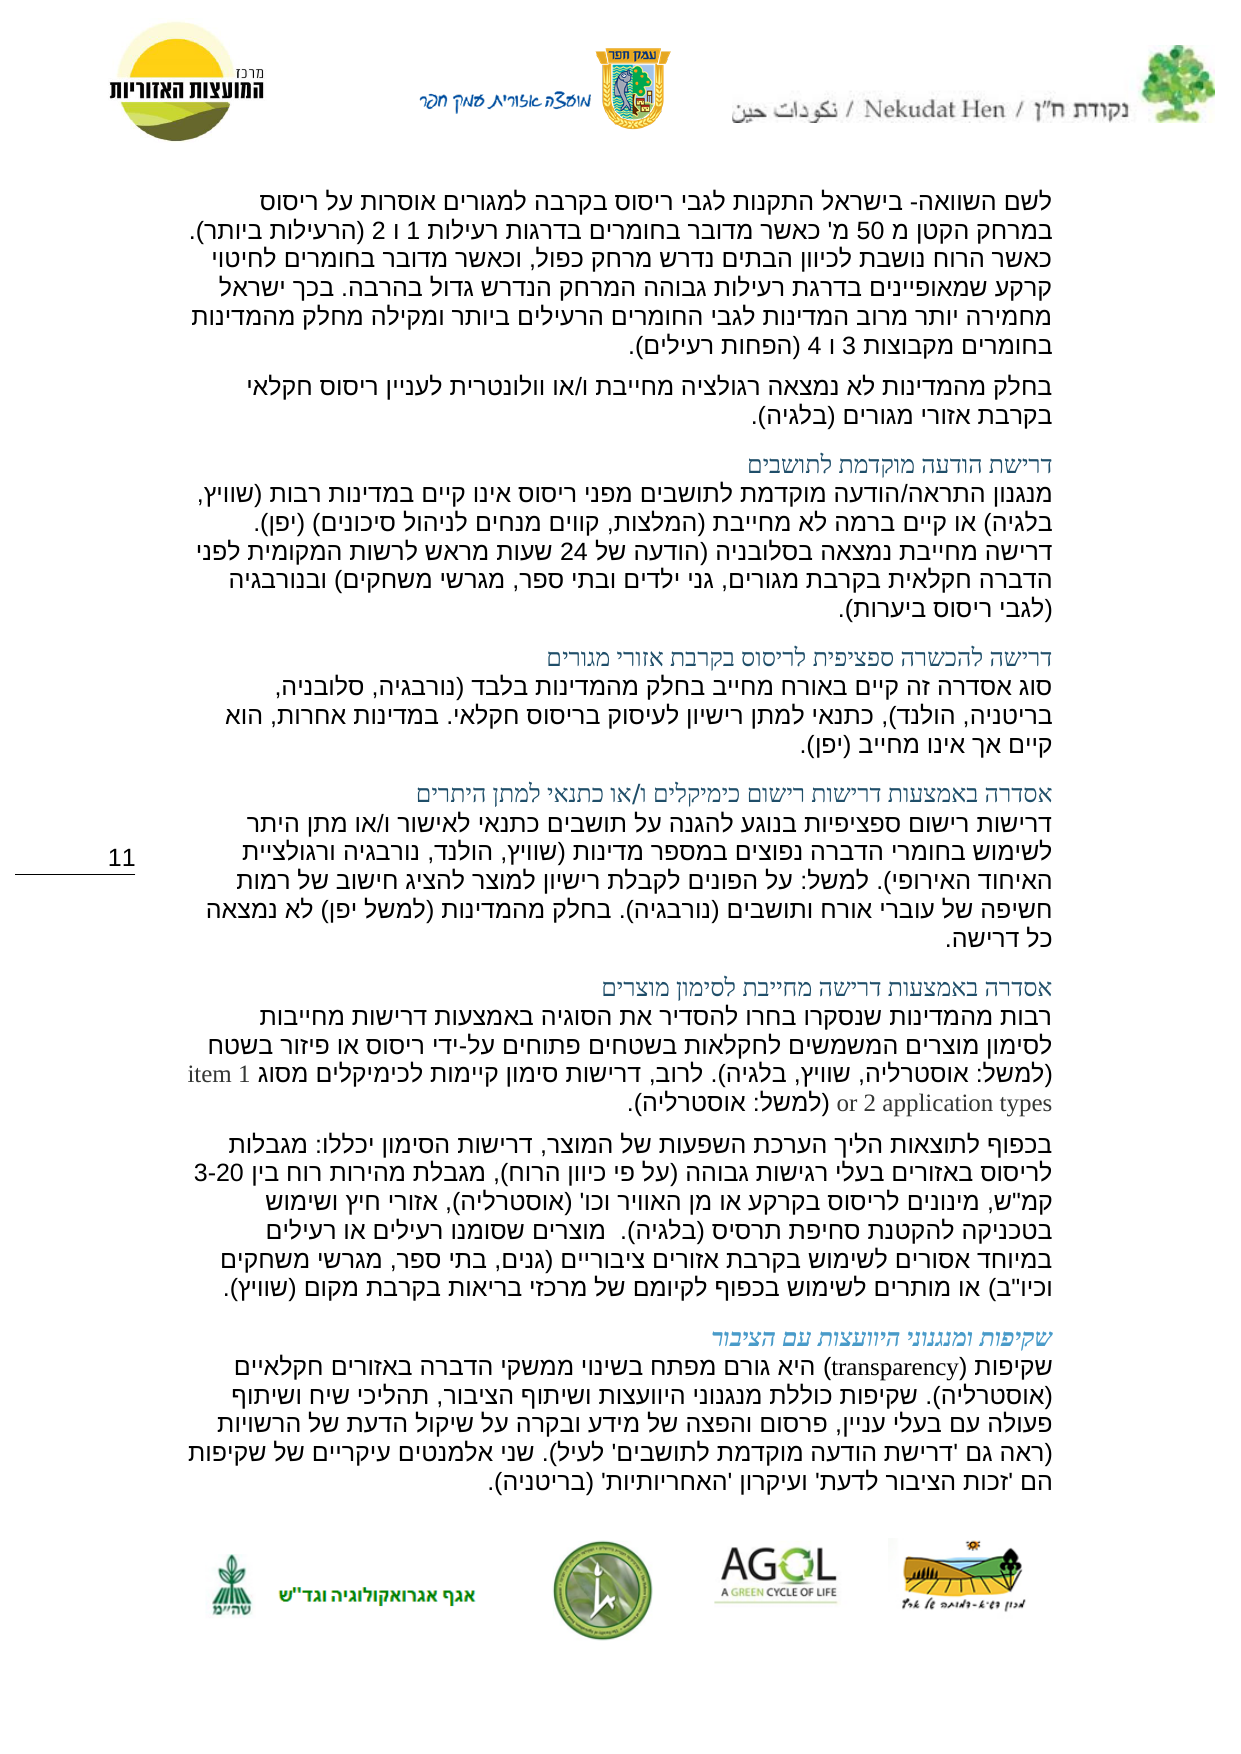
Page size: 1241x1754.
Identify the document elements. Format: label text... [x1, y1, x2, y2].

text סוג אסדרה זה קיים באורח מחייב בחלק מהמדינות בלבד (נורבגיה, סלובניה, בריטניה, הולנד), כתנאי למתן רישיון לעיסוק בריסוס חקלאי. במדינות אחרות, הוא קיים אך אינו מחייב (יפן). [187, 672, 1053, 758]
text בחלק מהמדינות לא נמצאה רגולציה מחייבת ו/או וולונטרית לעניין ריסוס חקלאי בקרבת אזורי מגורים (בלגיה). [187, 372, 1053, 429]
subtitle שקיפות ומנגנוני היוועצות עם הציבור [187, 1323, 1053, 1352]
subtitle דרישת הודעה מוקדמת לתושבים [187, 450, 1053, 479]
text שקיפות (transparency) היא גורם מפתח בשינוי ממשקי הדברה באזורים חקלאיים (אוסטרליה). שקיפות כוללת מנגנוני היוועצות ושיתוף הציבור, תהליכי שיח ושיתוף פעולה עם בעלי עניין, פרסום והפצה של מידע ובקרה על שיקול הדעת של הרשויות (ראה גם 'דרישת הודעה מוקדמת לתושבים' לעיל). שני אלמנטים עיקריים של שקיפות הם 'זכות הציבור לדעת' ועיקרון 'האחריותיות' (בריטניה). [187, 1352, 1053, 1496]
text בכפוף לתוצאות הליך הערכת השפעות של המוצר, דרישות הסימון יכללו: מגבלות לריסוס באזורים בעלי רגישות גבוהה (על פי כיוון הרוח), מגבלת מהירות רוח בין 3-20 קמ"ש, מינונים לריסוס בקרקע או מן האוויר וכו' (אוסטרליה), אזורי חיץ ושימוש בטכניקה להקטנת סחיפת תרסיס (בלגיה). מוצרים שסומנו רעילים או רעילים במיוחד אסורים לשימוש בקרבת אזורים ציבוריים (גנים, בתי ספר, מגרשי משחקים וכיו"ב) או מותרים לשימוש בכפוף לקיומם של מרכזי בריאות בקרבת מקום (שוויץ). [187, 1130, 1053, 1302]
text רבות מהמדינות שנסקרו בחרו להסדיר את הסוגיה באמצעות דרישות מחייבות לסימון מוצרים המשמשים לחקלאות בשטחים פתוחים על-ידי ריסוס או פיזור בשטח (למשל: אוסטרליה, שוויץ, בלגיה). לרוב, דרישות סימון קיימות לכימיקלים מסוג item 1 or 2 application types (למשל: אוסטרליה). [187, 1002, 1053, 1117]
subtitle אסדרה באמצעות דרישות רישום כימיקלים ו/או כתנאי למתן היתרים [187, 779, 1053, 809]
text מנגנון התראה/הודעה מוקדמת לתושבים מפני ריסוס אינו קיים במדינות רבות (שוויץ, בלגיה) או קיים ברמה לא מחייבת (המלצות, קווים מנחים לניהול סיכונים) (יפן). דרישה מחייבת נמצאה בסלובניה (הודעה של 24 שעות מראש לרשות המקומית לפני הדברה חקלאית בקרבת מגורים, גני ילדים ובתי ספר, מגרשי משחקים) ובנורבגיה (לגבי ריסוס ביערות). [187, 479, 1053, 623]
subtitle דרישה להכשרה ספציפית לריסוס בקרבת אזורי מגורים [187, 643, 1053, 672]
picture [732, 45, 1215, 123]
text לשם השוואה- בישראל התקנות לגבי ריסוס בקרבה למגורים אוסרות על ריסוס במרחק הקטן מ 50 מ' כאשר מדובר בחומרים בדרגות רעילות 1 ו 2 (הרעילות ביותר). כאשר הרוח נושבת לכיוון הבתים נדרש מרחק כפול, וכאשר מדובר בחומרים לחיטוי קרקע שמאופיינים בדרגת רעילות גבוהה המרחק הנדרש גדול בהרבה. בכך ישראל מחמירה יותר מרוב המדינות לגבי החומרים הרעילים ביותר ומקילה מחלק מהמדינות בחומרים מקבוצות 3 ו 4 (הפחות רעילים). [187, 187, 1053, 359]
picture [385, 45, 679, 131]
picture [188, 1538, 1053, 1652]
text דרישות רישום ספציפיות בנוגע להגנה על תושבים כתנאי לאישור ו/או מתן היתר לשימוש בחומרי הדברה נפוצים במספר מדינות (שוויץ, הולנד, נורבגיה ורגולציית האיחוד האירופי). למשל: על הפונים לקבלת רישיון למוצר להציג חישוב של רמות חשיפה של עוברי אורח ותושבים (נורבגיה). בחלק מהמדינות (למשל יפן) לא נמצאה כל דרישה. [187, 809, 1053, 952]
subtitle אסדרה באמצעות דרישה מחייבת לסימון מוצרים [187, 973, 1053, 1002]
